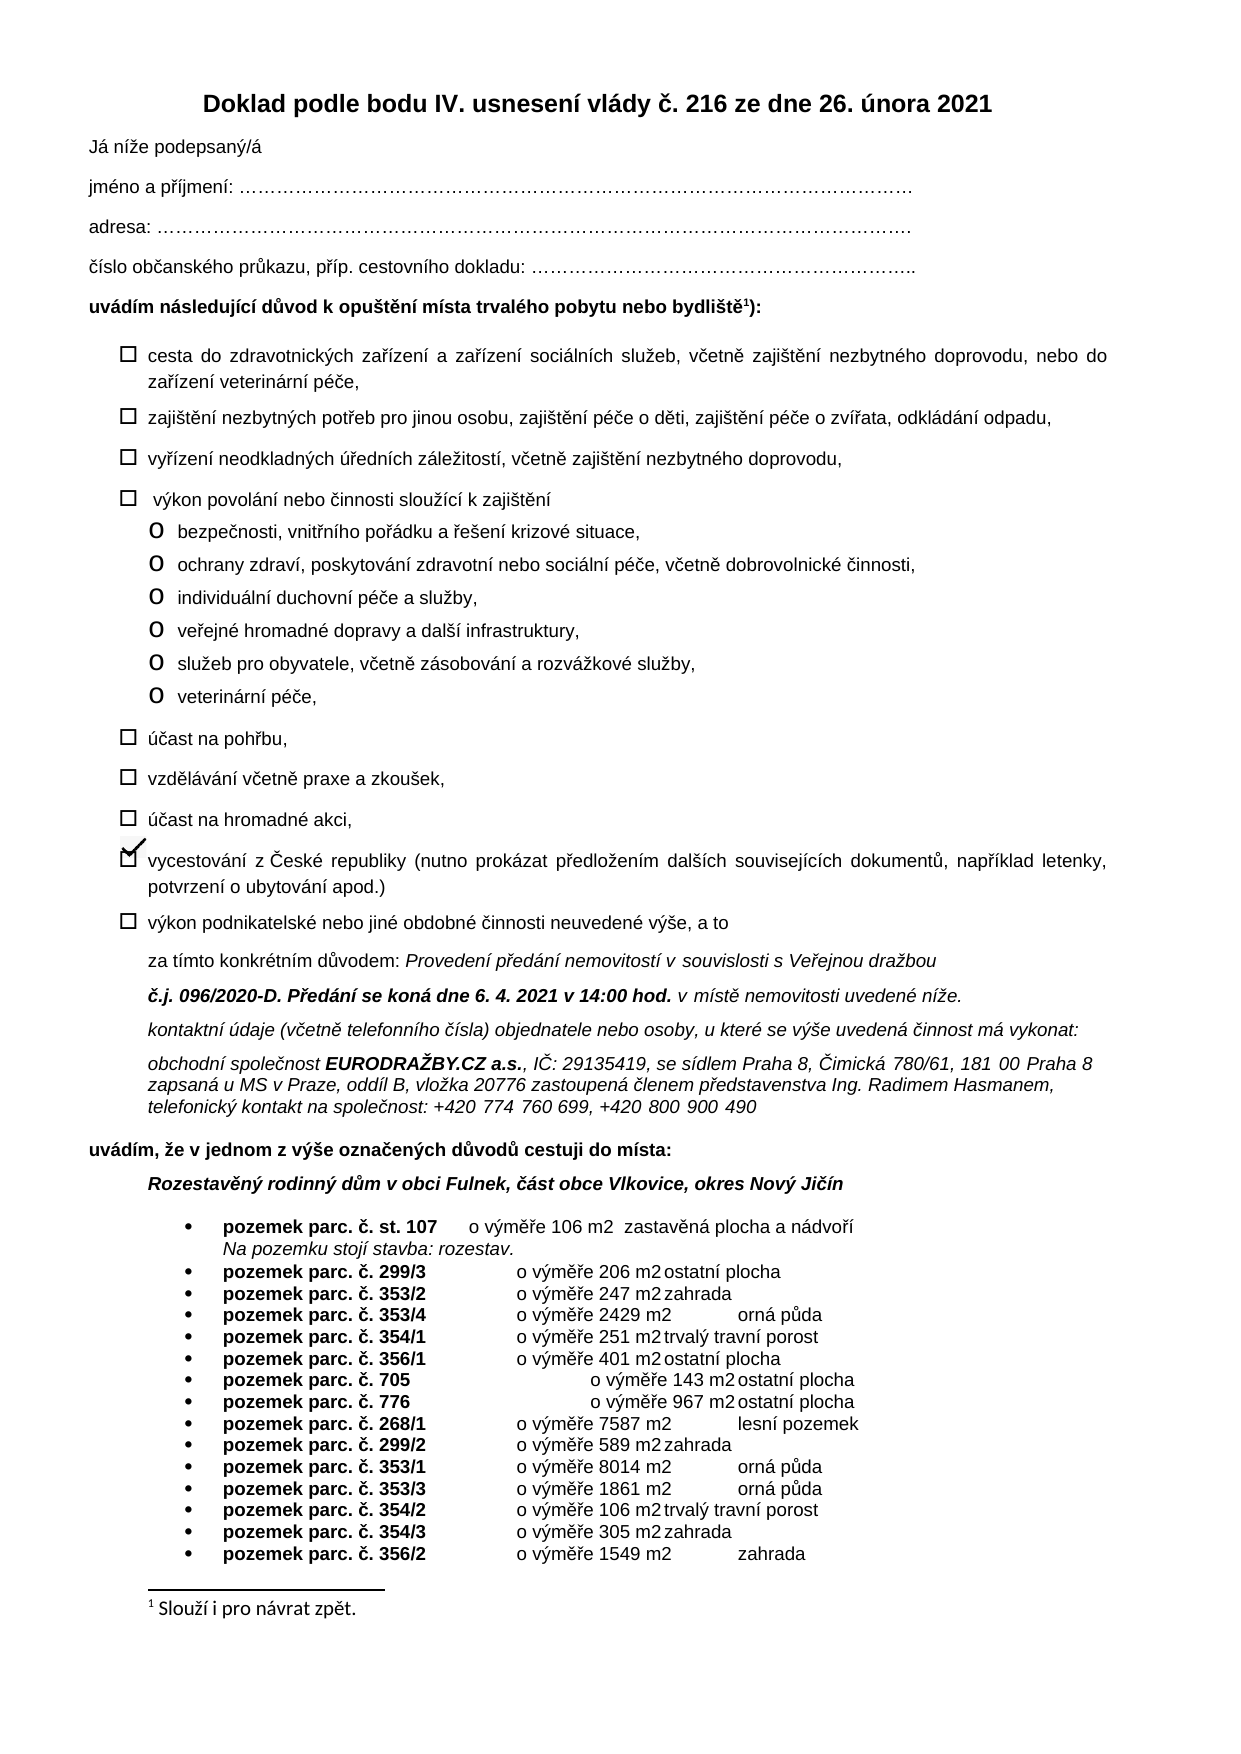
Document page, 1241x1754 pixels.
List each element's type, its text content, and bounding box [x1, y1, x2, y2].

list veřejné hromadné dopravy a další infrastruktury, [148, 613, 1107, 647]
list pozemek parc. č. 353/3 o výměře 1861 m2 orná půda [185, 1477, 1093, 1499]
list ochrany zdraví, poskytování zdravotní nebo sociální péče, včetně dobrovolnické činnosti, [148, 547, 1107, 581]
list pozemek parc. č. 299/2 o výměře 589 m2 zahrada [185, 1434, 1093, 1456]
text Doklad podle bodu IV. usnesení vlády č. 216 ze dne 26. února 2021 [88, 89, 1107, 117]
text jméno a příjmení: ……………………………………………………………………………………………… [88, 176, 1107, 198]
list pozemek parc. č. 354/1 o výměře 251 m2 trvalý travní porost [185, 1326, 1093, 1347]
text kontaktní údaje (včetně telefonního čísla) objednatele nebo osoby, u které se výše uvedená činnost má vykonat: [148, 1018, 1107, 1040]
list pozemek parc. č. 354/2 o výměře 106 m2 trvalý travní porost [185, 1499, 1093, 1521]
list pozemek parc. č. 776 o výměře 967 m2 ostatní plocha [185, 1391, 1093, 1412]
list zajištění nezbytných potřeb pro jinou osobu, zajištění péče o děti, zajištění péče o zvířata, odkládání odpadu, [118, 392, 1107, 433]
list pozemek parc. č. 299/3 o výměře 206 m2 ostatní plocha [185, 1261, 1093, 1282]
list pozemek parc. č. 353/4 o výměře 2429 m2 orná půda [185, 1304, 1093, 1326]
text uvádím následující důvod k opuštění místa trvalého pobytu nebo bydliště): [88, 296, 1107, 317]
list účast na hromadné akci, [118, 794, 1107, 835]
text číslo občanského průkazu, příp. cestovního dokladu: …………………………………………………….. [88, 256, 1107, 278]
text č.j. 096/2020-D. Předání se koná dne 6. 4. 2021 v 14:00 hod. v místě nemovitosti uvedené níže. [148, 984, 1107, 1006]
list pozemek parc. č. 356/1 o výměře 401 m2 ostatní plocha [185, 1347, 1093, 1369]
text Na pozemku stojí stavba: rozestav. [223, 1238, 1093, 1259]
text adresa: …………………………………………………………………………………………………………. [88, 216, 1107, 238]
list pozemek parc. č. 353/2 o výměře 247 m2 zahrada [185, 1282, 1093, 1304]
list individuální duchovní péče a služby, [148, 581, 1107, 613]
list pozemek parc. č. st. 107 o výměře 106 m2 zastavěná plocha a nádvoří [185, 1216, 1093, 1238]
list účast na pohřbu, [118, 713, 1107, 753]
list cesta do zdravotnických zařízení a zařízení sociálních služeb, včetně zajištění nezbytného doprovodu, nebo do zařízení veterinární péče, [118, 330, 1107, 392]
list výkon podnikatelské nebo jiné obdobné činnosti neuvedené výše, a to [118, 897, 1107, 938]
list veterinární péče, [148, 679, 1107, 713]
list pozemek parc. č. 705 o výměře 143 m2 ostatní plocha [185, 1369, 1093, 1391]
list bezpečnosti, vnitřního pořádku a řešení krizové situace, [148, 514, 1107, 547]
list služeb pro obyvatele, včetně zásobování a rozvážkové služby, [148, 647, 1107, 679]
list vzdělávání včetně praxe a zkoušek, [118, 753, 1107, 794]
list výkon povolání nebo činnosti sloužící k zajištění [118, 474, 1107, 514]
text uvádím, že v jednom z výše označených důvodů cestuji do místa: [88, 1139, 1107, 1160]
list pozemek parc. č. 354/3 o výměře 305 m2 zahrada [185, 1521, 1093, 1542]
text Já níže podepsaný/á [88, 136, 1107, 158]
text telefonický kontakt na společnost: +420 774 760 699, +420 800 900 490 [148, 1096, 1093, 1117]
text Rozestavěný rodinný dům v obci Fulnek, část obce Vlkovice, okres Nový Jičín [88, 1173, 1107, 1194]
list pozemek parc. č. 353/1 o výměře 8014 m2 orná půda [185, 1456, 1093, 1477]
list pozemek parc. č. 356/2 o výměře 1549 m2 zahrada [185, 1542, 1093, 1564]
text za tímto konkrétním důvodem: Provedení předání nemovitostí v souvislosti s Veřejnou dražbou [148, 950, 1107, 972]
list vycestování z České republiky (nutno prokázat předložením dalších souvisejících dokumentů, například letenky, potvrzení o ubytování apod.) [118, 835, 1107, 897]
list vyřízení neodkladných úředních záležitostí, včetně zajištění nezbytného doprovodu, [118, 433, 1107, 474]
list pozemek parc. č. 268/1 o výměře 7587 m2 lesní pozemek [185, 1412, 1093, 1434]
text obchodní společnost EURODRAŽBY.CZ a.s., IČ: 29135419, se sídlem Praha 8, Čimická 780/61, 181 00 Praha 8 zapsaná u MS v Praze, oddíl B, vložka 20776 zastoupená členem představenstva Ing. Radimem Hasmanem, [148, 1052, 1093, 1096]
